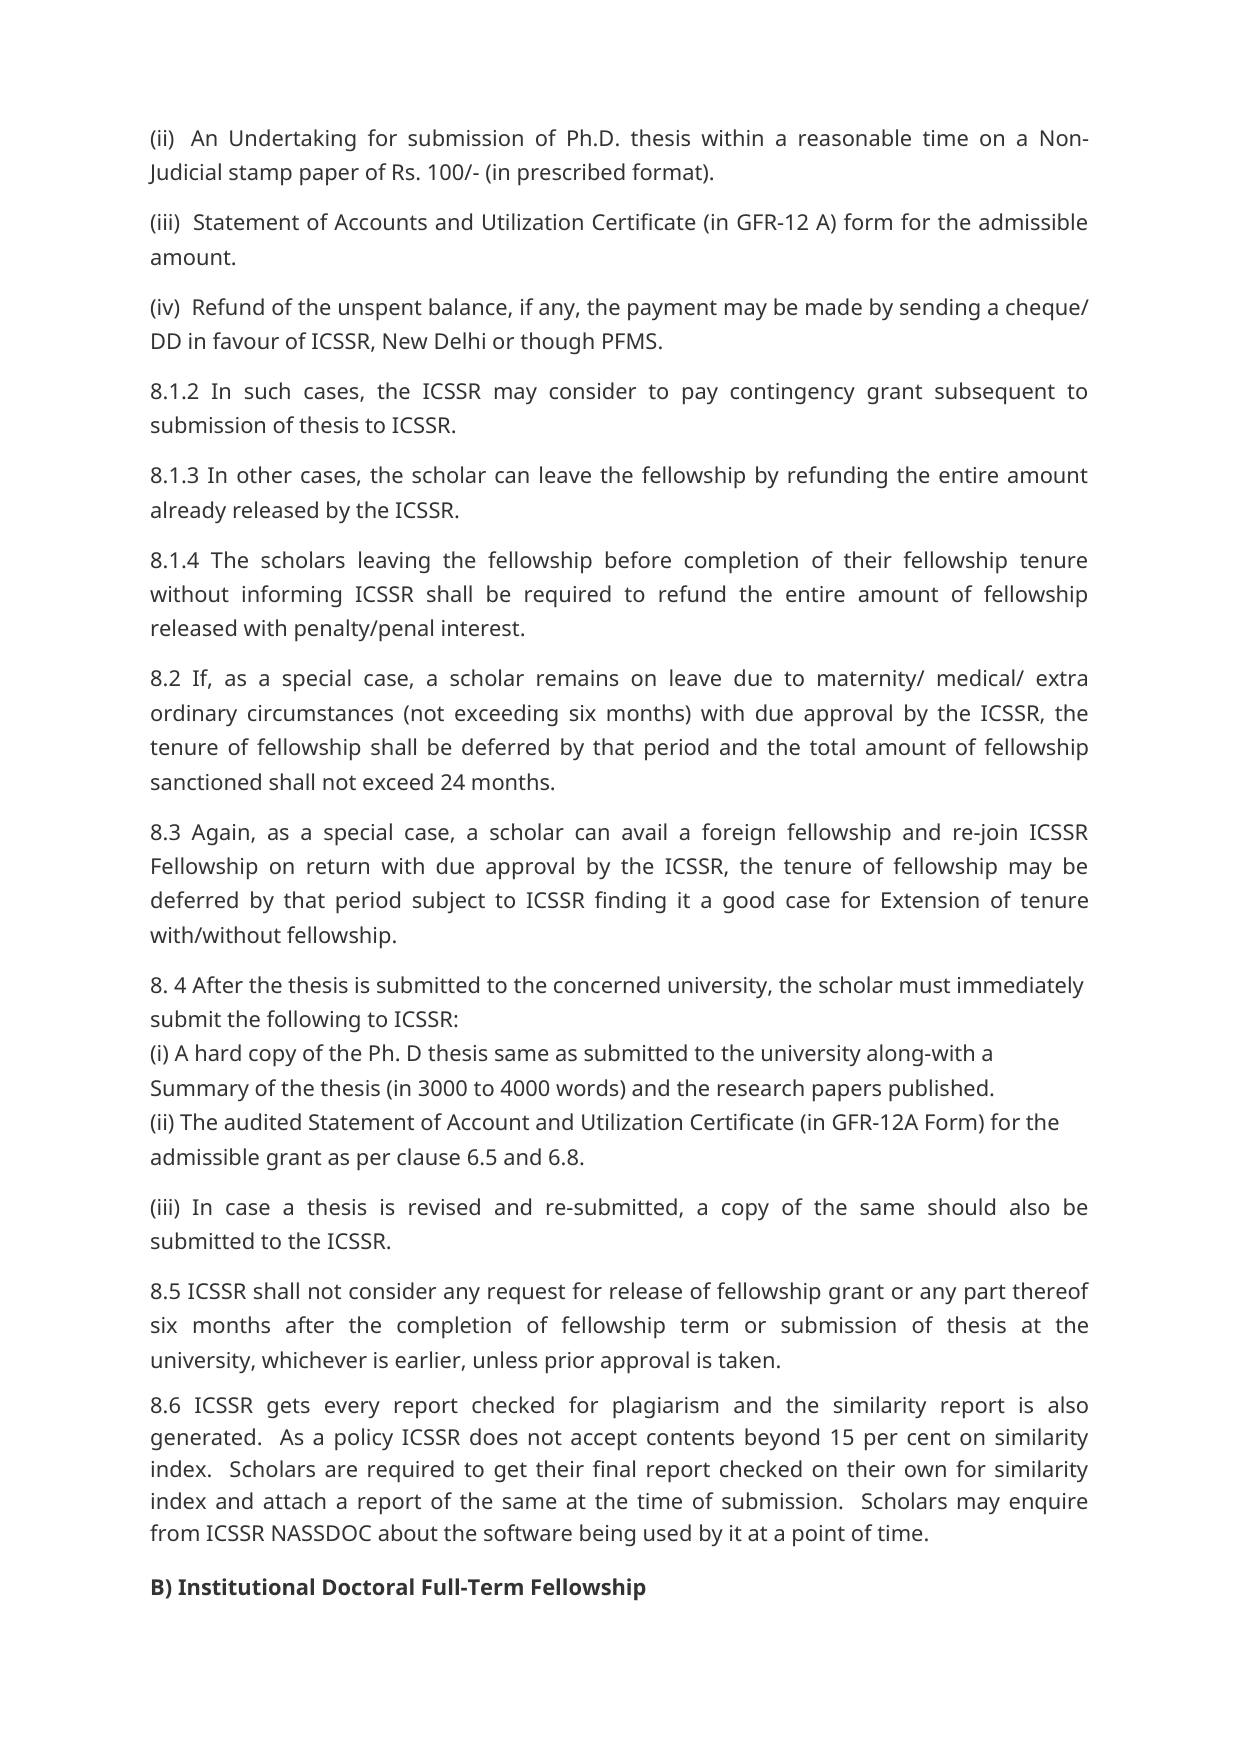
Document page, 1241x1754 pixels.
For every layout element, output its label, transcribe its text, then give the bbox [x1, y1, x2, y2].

text 8.6 ICSSR gets every report checked for plagiarism and the similarity report is also generated. As a policy ICSSR does not accept contents beyond 15 per cent on similarity index. Scholars are required to get their final report checked on their own for similarity index and attach a report of the same at the time of submission. Scholars may enquire from ICSSR NASSDOC about the software being used by it at a point of time. [150, 1390, 1090, 1548]
text B) Institutional Doctoral Full-Term Fellowship [150, 1567, 1090, 1602]
text 8.5 ICSSR shall not consider any request for release of fellowship grant or any part thereof six months after the completion of fellowship term or submission of thesis at the university, whichever is earlier, unless prior approval is taken. [150, 1271, 1090, 1374]
text (ii) An Undertaking for submission of Ph.D. thesis within a reasonable time on a Non-Judicial stamp paper of Rs. 100/- (in prescribed format). [150, 118, 1090, 187]
text 8.1.3 In other cases, the scholar can leave the fellowship by refunding the entire amount already released by the ICSSR. [150, 456, 1090, 524]
text 8. 4 After the thesis is submitted to the concerned university, the scholar must immediately submit the following to ICSSR: (i) A hard copy of the Ph. D thesis same as submitted to the university along-with a Summary of the thesis (in 3000 to 4000 words) and the research papers published. (ii) The audited Statement of Account and Utilization Certificate (in GFR-12A Form) for the admissible grant as per clause 6.5 and 6.8. [150, 965, 1090, 1171]
text 8.2 If, as a special case, a scholar remains on leave due to maternity/ medical/ extra ordinary circumstances (not exceeding six months) with due approval by the ICSSR, the tenure of fellowship shall be deferred by that period and the total amount of fellowship sanctioned shall not exceed 24 months. [150, 659, 1090, 796]
text 8.1.4 The scholars leaving the fellowship before completion of their fellowship tenure without informing ICSSR shall be required to refund the entire amount of fellowship released with penalty/penal interest. [150, 540, 1090, 643]
text (iii) In case a thesis is revised and re-submitted, a copy of the same should also be submitted to the ICSSR. [150, 1187, 1090, 1256]
text (iv) Refund of the unspent balance, if any, the payment may be made by sending a cheque/ DD in favour of ICSSR, New Delhi or though PFMS. [150, 287, 1090, 356]
text (iii) Statement of Accounts and Utilization Certificate (in GFR-12 A) form for the admissible amount. [150, 203, 1090, 271]
text 8.1.2 In such cases, the ICSSR may consider to pay contingency grant subsequent to submission of thesis to ICSSR. [150, 371, 1090, 440]
text 8.3 Again, as a special case, a scholar can avail a foreign fellowship and re-join ICSSR Fellowship on return with due approval by the ICSSR, the tenure of fellowship may be deferred by that period subject to ICSSR finding it a good case for Extension of tenure with/without fellowship. [150, 812, 1090, 949]
